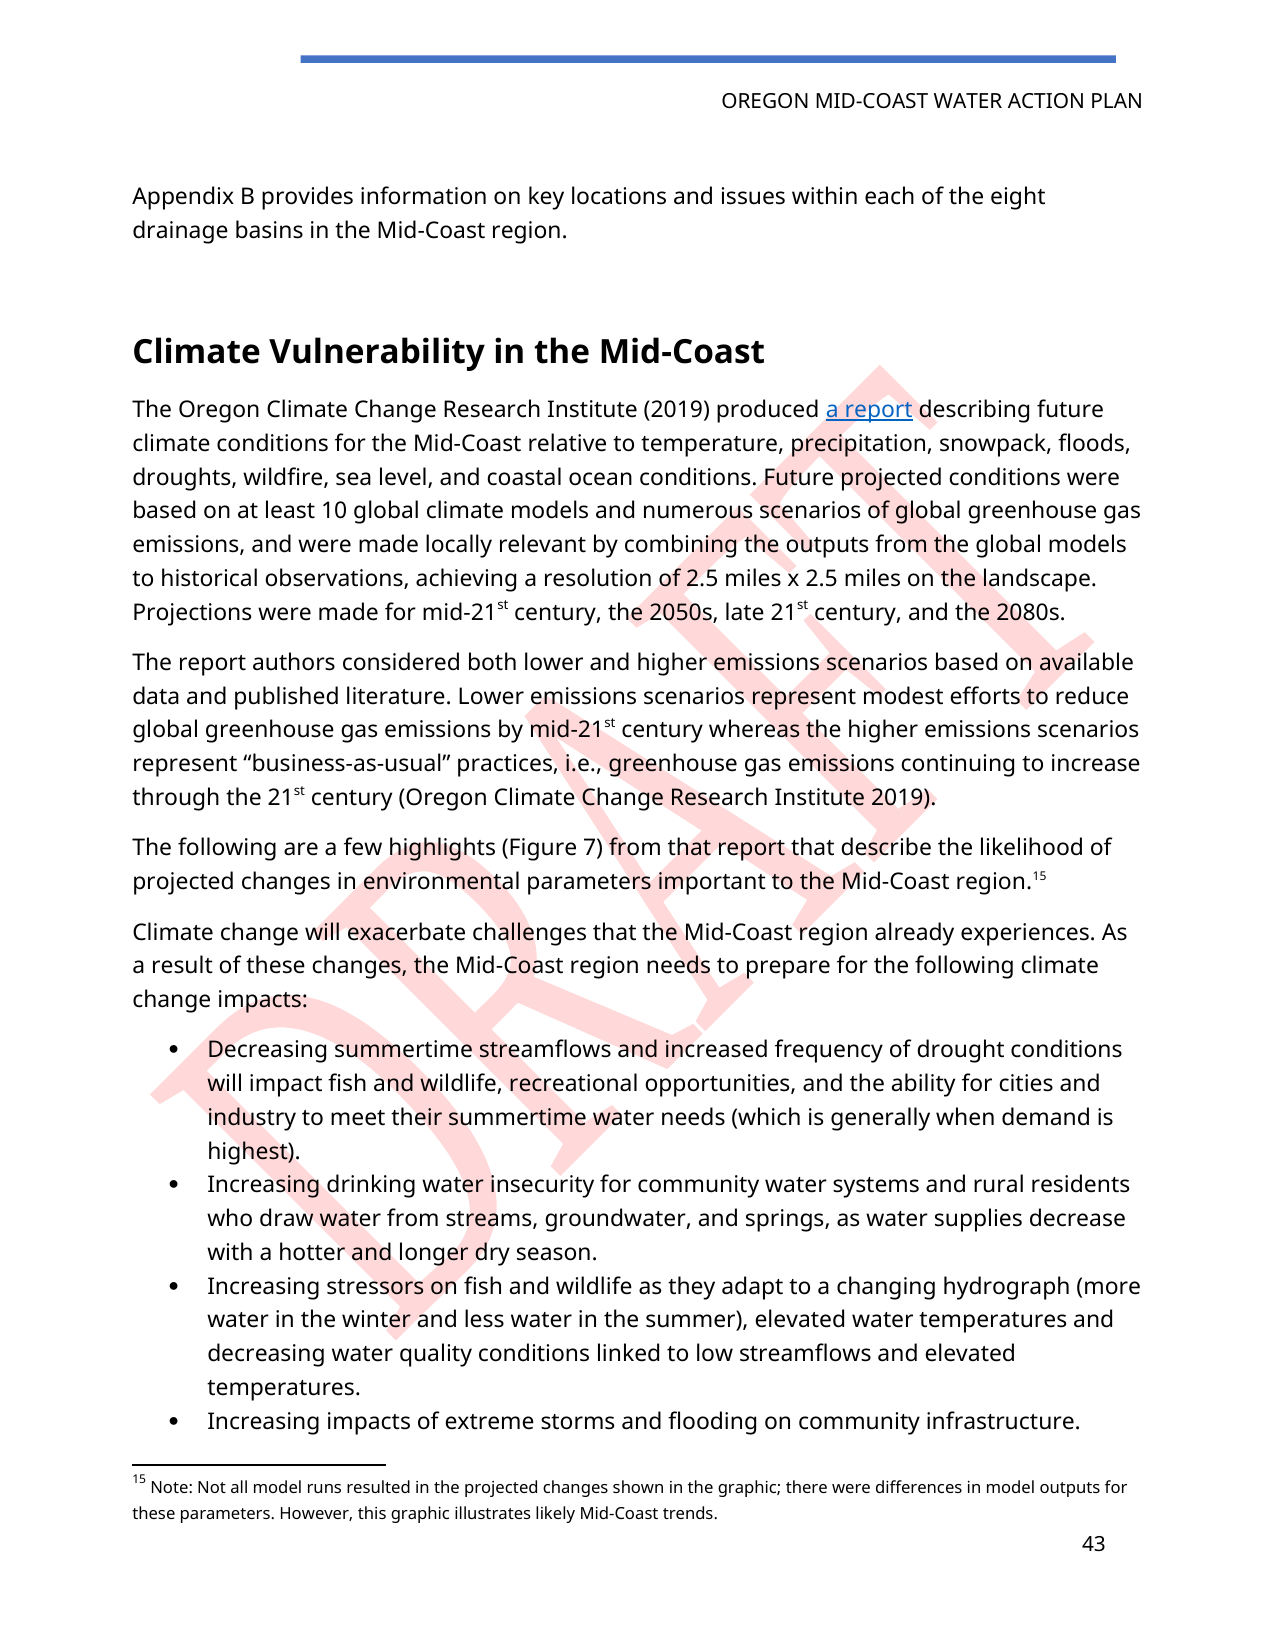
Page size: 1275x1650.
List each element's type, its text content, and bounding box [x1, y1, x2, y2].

list Increasing impacts of extreme storms and flooding on community infrastructure. [169, 1405, 1143, 1436]
text The following are a few highlights (Figure 7) from that report that describe the likelihood of projected changes in environmental parameters important to the Mid-Coast region. [132, 831, 1143, 896]
text Appendix B provides information on key locations and issues within each of the eight drainage basins in the Mid-Coast region. [132, 180, 1143, 245]
text The report authors considered both lower and higher emissions scenarios based on available data and published literature. Lower emissions scenarios represent modest efforts to reduce global greenhouse gas emissions by mid-21st century whereas the higher emissions scenarios represent “business-as-usual” practices, i.e., greenhouse gas emissions continuing to increase through the 21st century (Oregon Climate Change Research Institute 2019). [132, 646, 1143, 812]
subtitle Climate Vulnerability in the Mid-Coast [132, 327, 1143, 373]
text The Oregon Climate Change Research Institute (2019) produced a report describing future climate conditions for the Mid-Coast relative to temperature, precipitation, snowpack, floods, droughts, wildfire, sea level, and coastal ocean conditions. Future projected conditions were based on at least 10 global climate models and numerous scenarios of global greenhouse gas emissions, and were made locally relevant by combining the outputs from the global models to historical observations, achieving a resolution of 2.5 miles x 2.5 miles on the landscape. Projections were made for mid-21st century, the 2050s, late 21st century, and the 2080s. [132, 393, 1143, 627]
list Increasing drinking water insecurity for community water systems and rural residents who draw water from streams, groundwater, and springs, as water supplies decrease with a hotter and longer dry season. [169, 1168, 1143, 1267]
list Decreasing summertime streamflows and increased frequency of drought conditions will impact fish and wildlife, recreational opportunities, and the ability for cities and industry to meet their summertime water needs (which is generally when demand is highest). [169, 1033, 1143, 1166]
list Increasing stressors on fish and wildlife as they adapt to a changing hydrograph (more water in the winter and less water in the summer), elevated water temperatures and decreasing water quality conditions linked to low streamflows and elevated temperatures. [169, 1270, 1143, 1402]
text Climate change will exacerbate challenges that the Mid-Coast region already experiences. As a result of these changes, the Mid-Coast region needs to prepare for the following climate change impacts: [132, 916, 1143, 1014]
